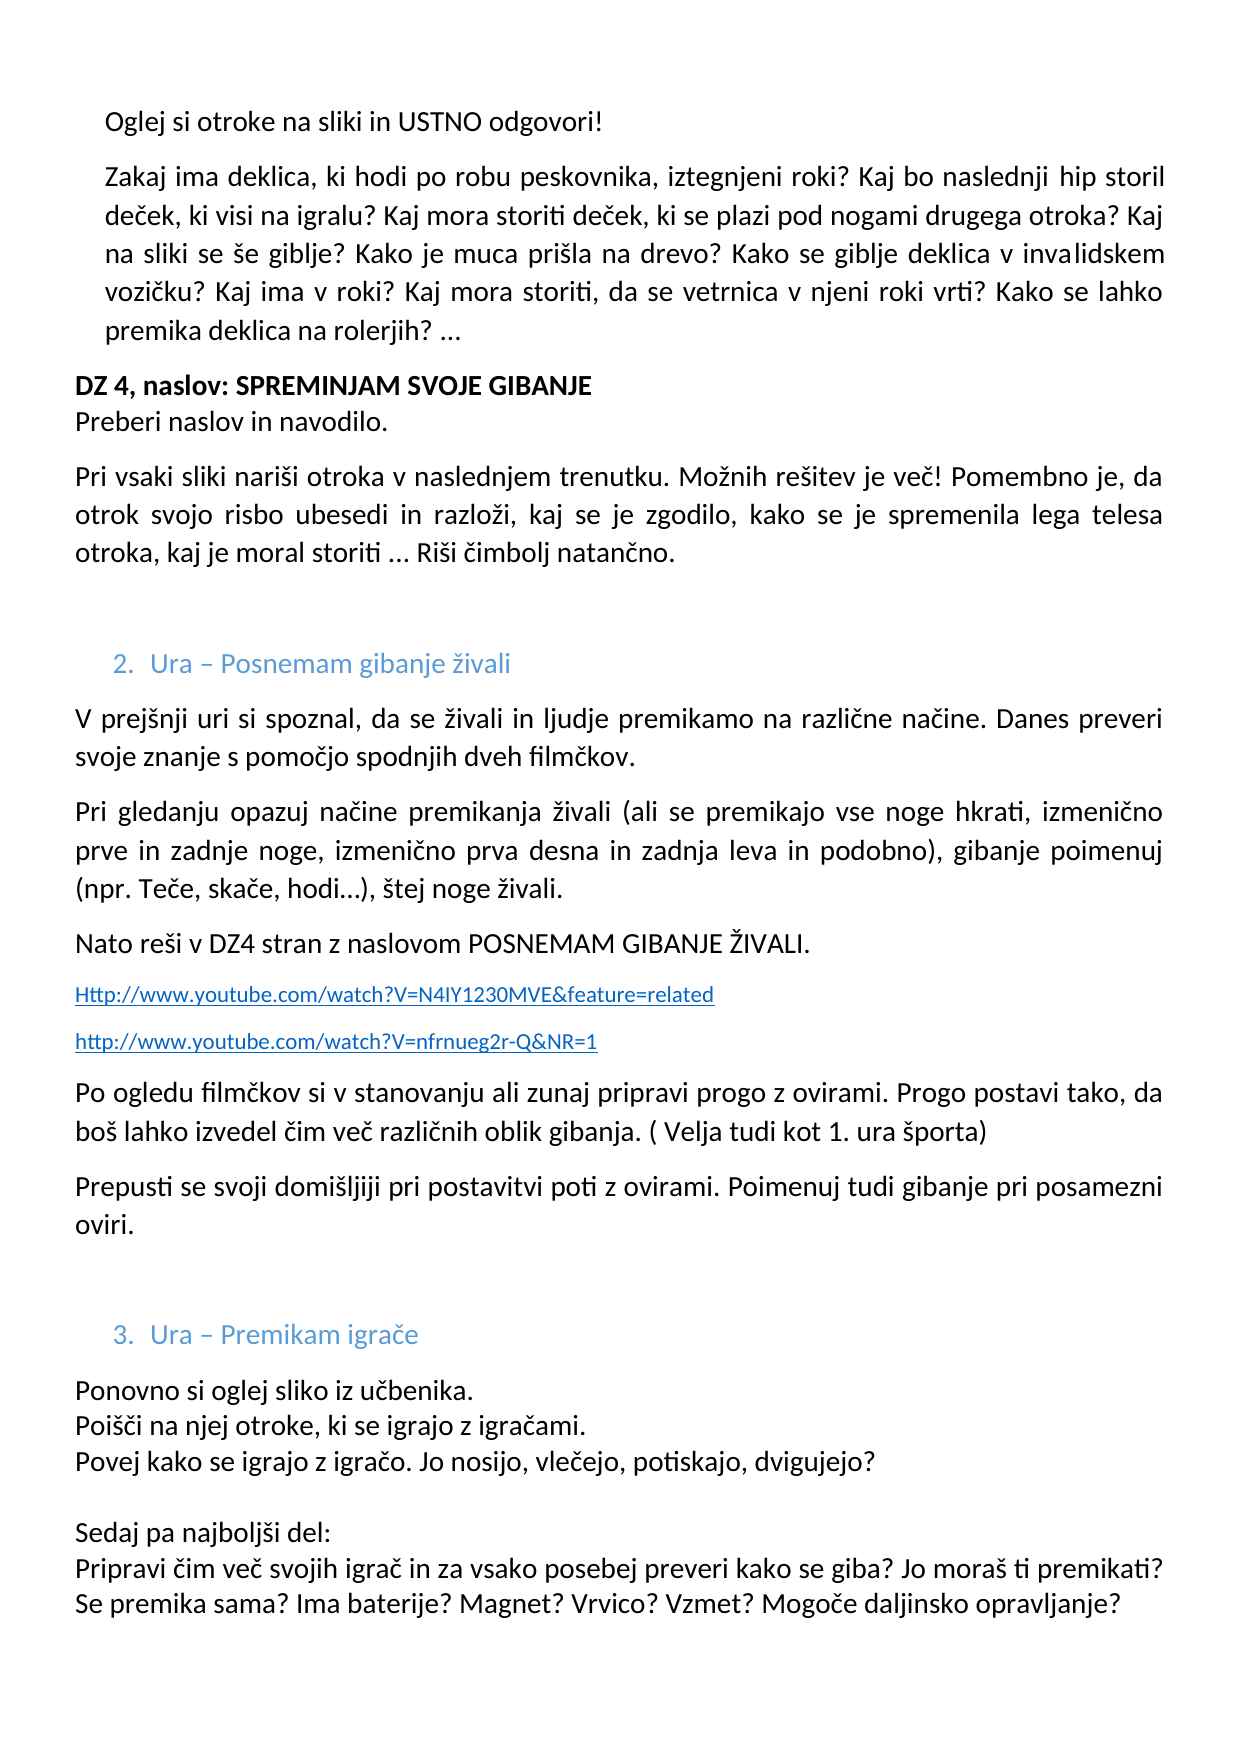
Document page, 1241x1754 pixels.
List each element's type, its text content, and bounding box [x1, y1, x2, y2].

text Po ogledu filmčkov si v stanovanju ali zunaj pripravi progo z ovirami. Progo postavi tako, da boš lahko izvedel čim več različnih oblik gibanja. ( Velja tudi kot 1. ura športa) [75, 1074, 1165, 1148]
text Pri gledanju opazuj načine premikanja živali (ali se premikajo vse noge hkrati, izmenično prve in zadnje noge, izmenično prva desna in zadnja leva in podobno), gibanje poimenuj (npr. Teče, skače, hodi…), štej noge živali. [75, 793, 1165, 906]
text Preberi naslov in navodilo. [75, 403, 1165, 438]
text Prepusti se svoji domišljiji pri postavitvi poti z ovirami. Poimenuj tudi gibanje pri posamezni oviri. [75, 1168, 1165, 1242]
text http://www.youtube.com/watch?V=nfrnueg2r-Q&NR=1 [75, 1027, 1165, 1055]
text Nato reši v DZ4 stran z naslovom POSNEMAM GIBANJE ŽIVALI. [75, 925, 1165, 961]
text Http://www.youtube.com/watch?V=N4IY1230MVE&feature=related [75, 981, 1165, 1008]
text Sedaj pa najboljši del: [75, 1514, 1165, 1550]
text Zakaj ima deklica, ki hodi po robu peskovnika, iztegnjeni roki? Kaj bo naslednji hip storil deček, ki visi na igralu? Kaj mora storiti deček, ki se plazi pod nogami drugega otroka? Kaj na sliki se še giblje? Kako je muca prišla na drevo? Kako se giblje deklica v invalidskem vozičku? Kaj ima v roki? Kaj mora storiti, da se vetrnica v njeni roki vrti? Kako se lahko premika deklica na rolerjih? ... [104, 158, 1165, 347]
text Povej kako se igrajo z igračo. Jo nosijo, vlečejo, potiskajo, dvigujejo? [75, 1443, 1165, 1478]
list Ura – Posnemam gibanje živali [112, 645, 1165, 680]
text Pripravi čim več svojih igrač in za vsako posebej preveri kako se giba? Jo moraš ti premikati? Se premika sama? Ima baterije? Magnet? Vrvico? Vzmet? Mogoče daljinsko opravljanje? [75, 1550, 1165, 1621]
list Ura – Premikam igrače [112, 1316, 1165, 1352]
text V prejšnji uri si spoznal, da se živali in ljudje premikamo na različne načine. Danes preveri svoje znanje s pomočjo spodnjih dveh filmčkov. [75, 700, 1165, 774]
text Pri vsaki sliki nariši otroka v naslednjem trenutku. Možnih rešitev je več! Pomembno je, da otrok svojo risbo ubesedi in razloži, kaj se je zgodilo, kako se je spremenila lega telesa otroka, kaj je moral storiti ... Riši čimbolj natančno. [75, 458, 1165, 570]
text Ponovno si oglej sliko iz učbenika. [75, 1372, 1165, 1407]
text Oglej si otroke na sliki in USTNO odgovori! [104, 103, 1165, 139]
text Poišči na njej otroke, ki se igrajo z igračami. [75, 1407, 1165, 1443]
text DZ 4, naslov: SPREMINJAM SVOJE GIBANJE [75, 367, 1165, 403]
